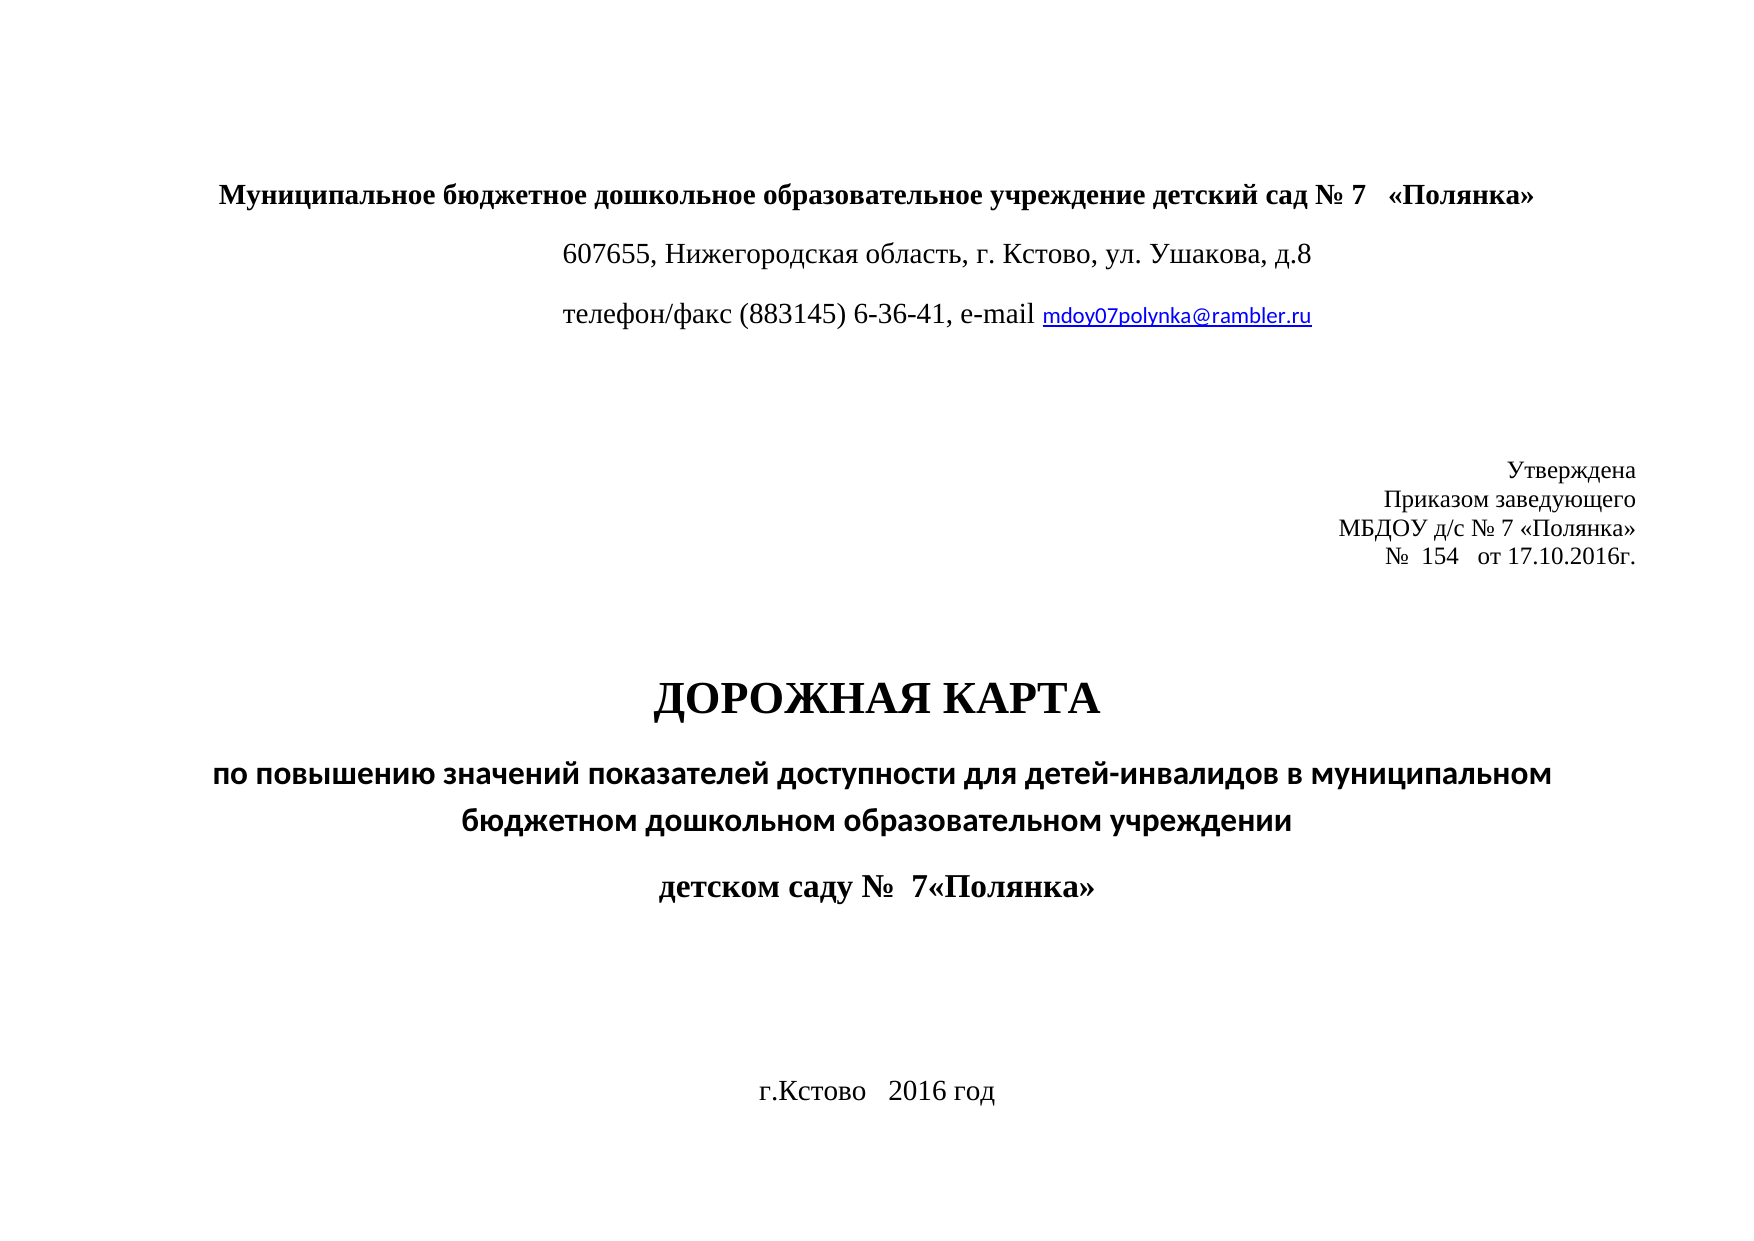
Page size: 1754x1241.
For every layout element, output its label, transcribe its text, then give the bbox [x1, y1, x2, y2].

text по повышению значений показателей доступности для детей-инвалидов в муниципальном бюджетном дошкольном образовательном учреждении [118, 752, 1636, 840]
text № 154 от 17.10.2016г. [118, 541, 1636, 570]
text ДОРОЖНАЯ КАРТА [118, 671, 1636, 723]
text МБДОУ д/с № 7 «Полянка» [118, 513, 1636, 541]
text Приказом заведующего [118, 484, 1636, 513]
text телефон/факс (883145) 6-36-41, e-mail mdoy07polynka@rambler.ru [238, 296, 1636, 329]
text 607655, Нижегородская область, г. Кстово, ул. Ушакова, д.8 [238, 237, 1636, 270]
text г.Кстово 2016 год [118, 1073, 1636, 1106]
text Утверждена [118, 455, 1636, 484]
text Муниципальное бюджетное дошкольное образовательное учреждение детский сад № 7 «Полянка» [118, 177, 1636, 211]
text детском саду № 7«Полянка» [118, 867, 1636, 905]
